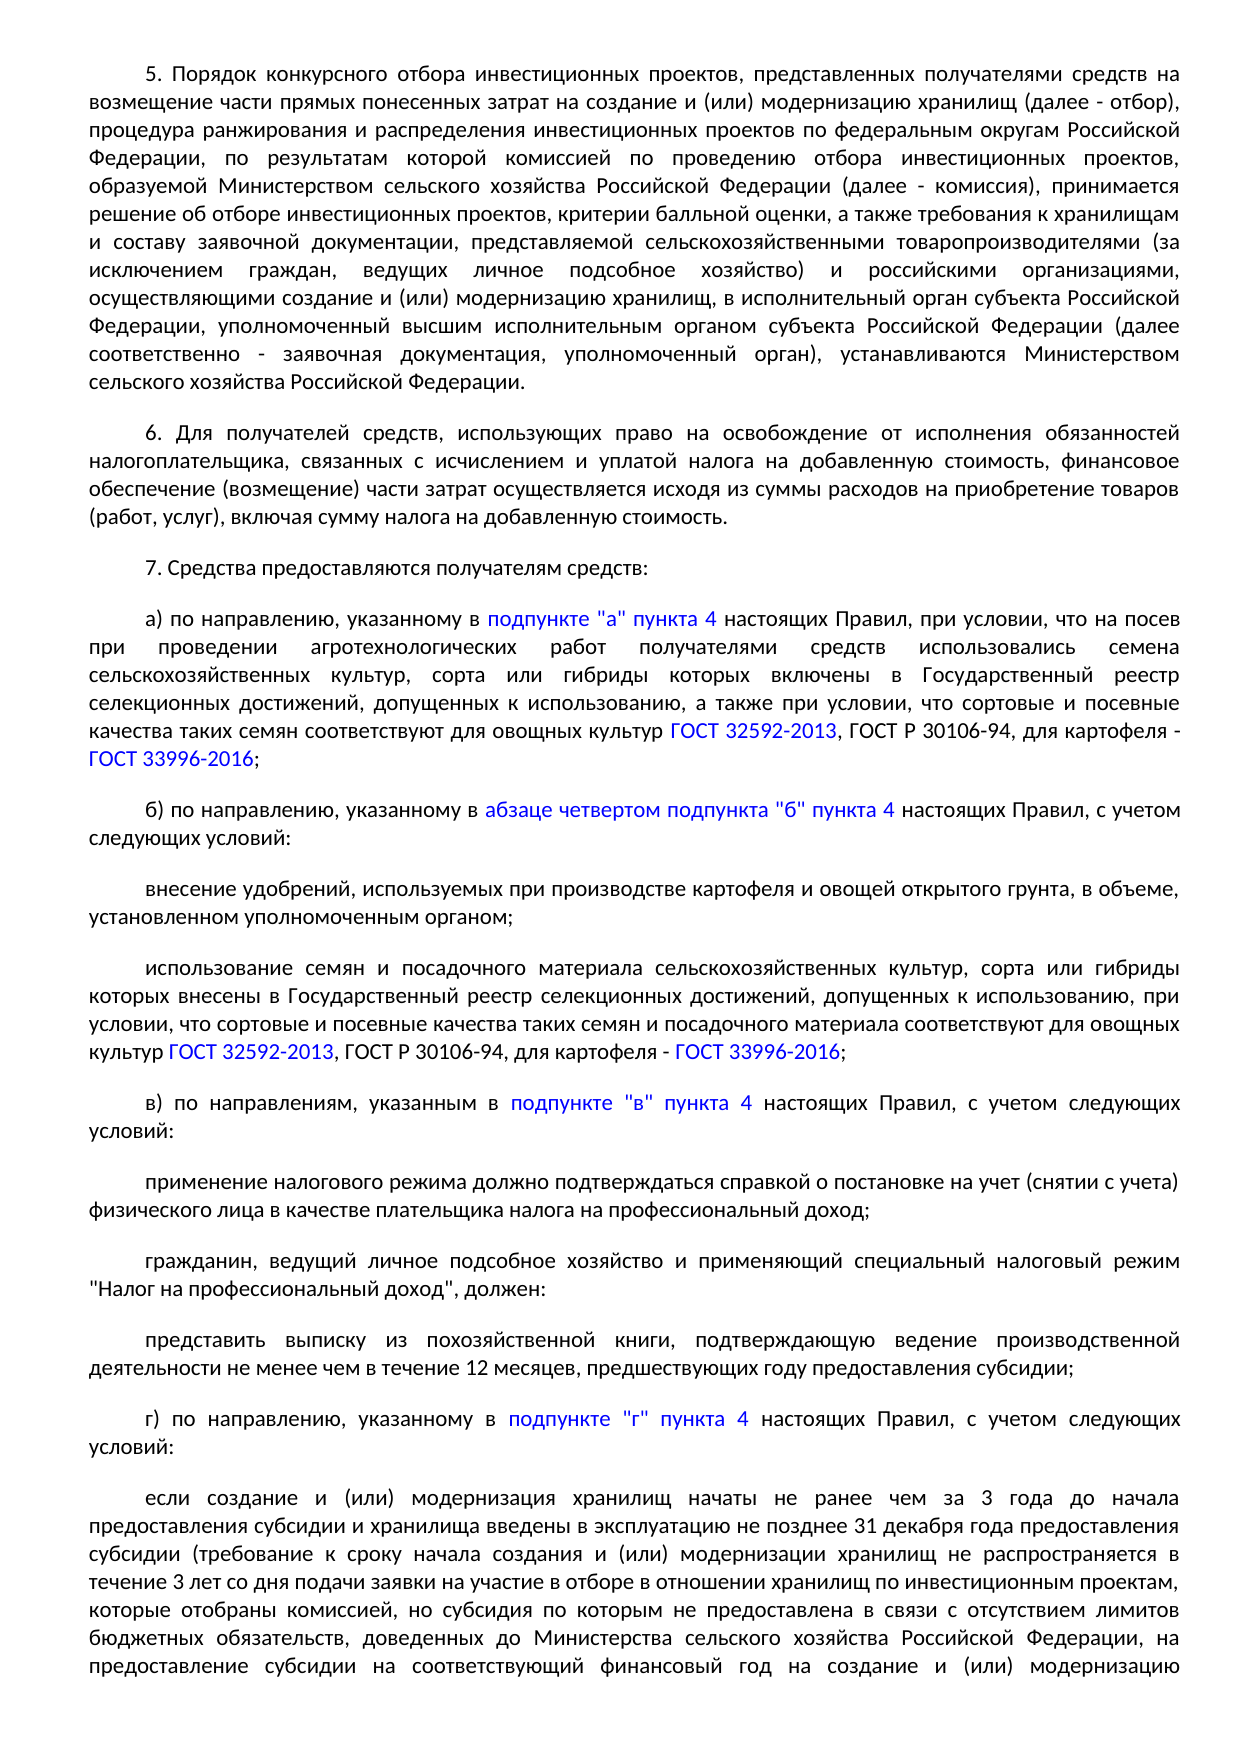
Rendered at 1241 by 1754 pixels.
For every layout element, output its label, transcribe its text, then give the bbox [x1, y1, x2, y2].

text внесение удобрений, используемых при производстве картофеля и овощей открытого грунта, в объеме, установленном уполномоченным органом; [89, 874, 1181, 930]
text использование семян и посадочного материала сельскохозяйственных культур, сорта или гибриды которых внесены в Государственный реестр селекционных достижений, допущенных к использованию, при условии, что сортовые и посевные качества таких семян и посадочного материала соответствуют для овощных культур ГОСТ 32592-2013, ГОСТ Р 30106-94, для картофеля - ГОСТ 33996-2016; [89, 953, 1181, 1065]
text 6. Для получателей средств, использующих право на освобождение от исполнения обязанностей налогоплательщика, связанных с исчислением и уплатой налога на добавленную стоимость, финансовое обеспечение (возмещение) части затрат осуществляется исходя из суммы расходов на приобретение товаров (работ, услуг), включая сумму налога на добавленную стоимость. [89, 418, 1181, 530]
text г) по направлению, указанному в подпункте "г" пункта 4 настоящих Правил, с учетом следующих условий: [89, 1404, 1181, 1460]
text представить выписку из похозяйственной книги, подтверждающую ведение производственной деятельности не менее чем в течение 12 месяцев, предшествующих году предоставления субсидии; [89, 1325, 1181, 1381]
text 7. Средства предоставляются получателям средств: [89, 553, 1181, 581]
text б) по направлению, указанному в абзаце четвертом подпункта "б" пункта 4 настоящих Правил, с учетом следующих условий: [89, 795, 1181, 851]
text 5. Порядок конкурсного отбора инвестиционных проектов, представленных получателями средств на возмещение части прямых понесенных затрат на создание и (или) модернизацию хранилищ (далее - отбор), процедура ранжирования и распределения инвестиционных проектов по федеральным округам Российской Федерации, по результатам которой комиссией по проведению отбора инвестиционных проектов, образуемой Министерством сельского хозяйства Российской Федерации (далее - комиссия), принимается решение об отборе инвестиционных проектов, критерии балльной оценки, а также требования к хранилищам и составу заявочной документации, представляемой сельскохозяйственными товаропроизводителями (за исключением граждан, ведущих личное подсобное хозяйство) и российскими организациями, осуществляющими создание и (или) модернизацию хранилищ, в исполнительный орган субъекта Российской Федерации, уполномоченный высшим исполнительным органом субъекта Российской Федерации (далее соответственно - заявочная документация, уполномоченный орган), устанавливаются Министерством сельского хозяйства Российской Федерации. [89, 59, 1181, 395]
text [89, 1483, 1181, 1679]
text а) по направлению, указанному в подпункте "а" пункта 4 настоящих Правил, при условии, что на посев при проведении агротехнологических работ получателями средств использовались семена сельскохозяйственных культур, сорта или гибриды которых включены в Государственный реестр селекционных достижений, допущенных к использованию, а также при условии, что сортовые и посевные качества таких семян соответствуют для овощных культур ГОСТ 32592-2013, ГОСТ Р 30106-94, для картофеля - ГОСТ 33996-2016; [89, 604, 1181, 772]
text гражданин, ведущий личное подсобное хозяйство и применяющий специальный налоговый режим "Налог на профессиональный доход", должен: [89, 1246, 1181, 1302]
text в) по направлениям, указанным в подпункте "в" пункта 4 настоящих Правил, с учетом следующих условий: [89, 1088, 1181, 1144]
text применение налогового режима должно подтверждаться справкой о постановке на учет (снятии с учета) физического лица в качестве плательщика налога на профессиональный доход; [89, 1167, 1181, 1223]
